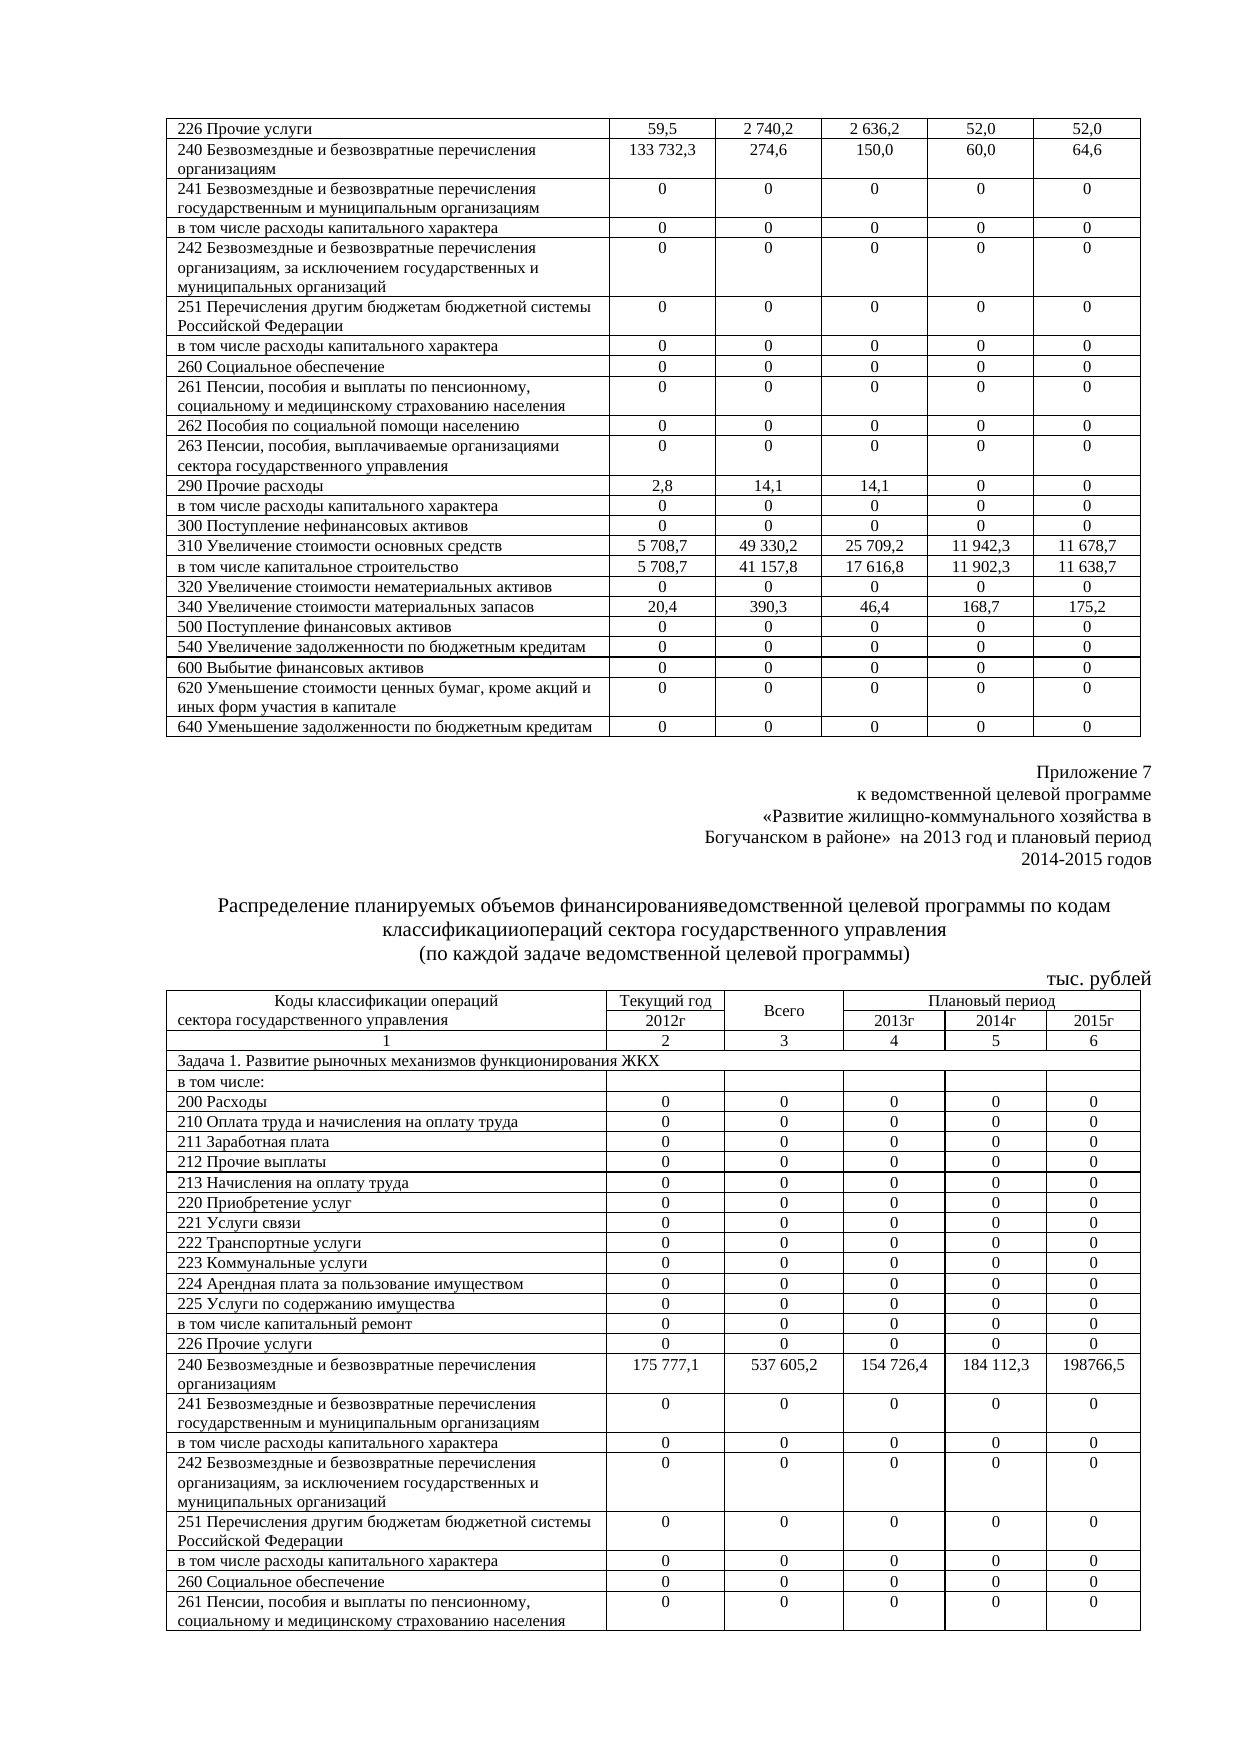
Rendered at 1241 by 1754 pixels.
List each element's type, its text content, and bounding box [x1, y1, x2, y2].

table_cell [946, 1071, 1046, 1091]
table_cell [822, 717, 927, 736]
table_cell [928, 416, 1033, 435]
text (по каждой задаче ведомственной целевой программы) [177, 941, 1152, 965]
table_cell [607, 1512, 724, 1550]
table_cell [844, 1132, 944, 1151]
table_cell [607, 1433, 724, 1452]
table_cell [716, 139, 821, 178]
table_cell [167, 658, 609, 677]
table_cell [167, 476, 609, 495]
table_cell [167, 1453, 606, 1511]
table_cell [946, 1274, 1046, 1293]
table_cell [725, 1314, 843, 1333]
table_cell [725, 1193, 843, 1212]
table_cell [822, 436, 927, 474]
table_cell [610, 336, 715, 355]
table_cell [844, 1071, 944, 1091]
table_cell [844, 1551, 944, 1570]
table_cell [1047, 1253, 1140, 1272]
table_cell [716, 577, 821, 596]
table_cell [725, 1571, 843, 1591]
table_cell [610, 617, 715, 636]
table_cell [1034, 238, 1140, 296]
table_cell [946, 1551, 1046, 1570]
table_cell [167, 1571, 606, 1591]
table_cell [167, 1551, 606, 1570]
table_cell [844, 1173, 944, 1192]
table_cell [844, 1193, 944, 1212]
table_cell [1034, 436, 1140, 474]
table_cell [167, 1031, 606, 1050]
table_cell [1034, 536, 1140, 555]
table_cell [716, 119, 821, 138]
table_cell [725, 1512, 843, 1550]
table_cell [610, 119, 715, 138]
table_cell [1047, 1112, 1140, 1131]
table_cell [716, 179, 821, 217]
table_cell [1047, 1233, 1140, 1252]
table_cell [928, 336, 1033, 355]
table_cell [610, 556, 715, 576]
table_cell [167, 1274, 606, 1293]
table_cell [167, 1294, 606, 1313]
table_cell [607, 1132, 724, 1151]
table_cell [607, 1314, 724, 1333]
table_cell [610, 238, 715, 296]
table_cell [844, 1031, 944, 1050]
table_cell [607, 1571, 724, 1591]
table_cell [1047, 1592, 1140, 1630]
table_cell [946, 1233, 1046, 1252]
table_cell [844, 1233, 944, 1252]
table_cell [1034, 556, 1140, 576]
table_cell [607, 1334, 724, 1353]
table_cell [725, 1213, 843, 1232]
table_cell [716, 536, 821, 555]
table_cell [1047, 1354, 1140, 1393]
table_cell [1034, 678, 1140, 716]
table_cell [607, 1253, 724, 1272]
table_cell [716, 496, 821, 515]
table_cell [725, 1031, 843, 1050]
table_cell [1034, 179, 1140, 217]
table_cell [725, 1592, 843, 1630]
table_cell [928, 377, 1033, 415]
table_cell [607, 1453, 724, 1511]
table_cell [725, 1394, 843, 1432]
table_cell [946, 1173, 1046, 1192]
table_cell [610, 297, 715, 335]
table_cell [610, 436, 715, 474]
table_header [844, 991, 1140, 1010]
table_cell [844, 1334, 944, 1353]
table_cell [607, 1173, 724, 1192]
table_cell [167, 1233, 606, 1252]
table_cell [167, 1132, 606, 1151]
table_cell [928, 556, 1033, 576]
text Приложение 7 [683, 761, 1152, 783]
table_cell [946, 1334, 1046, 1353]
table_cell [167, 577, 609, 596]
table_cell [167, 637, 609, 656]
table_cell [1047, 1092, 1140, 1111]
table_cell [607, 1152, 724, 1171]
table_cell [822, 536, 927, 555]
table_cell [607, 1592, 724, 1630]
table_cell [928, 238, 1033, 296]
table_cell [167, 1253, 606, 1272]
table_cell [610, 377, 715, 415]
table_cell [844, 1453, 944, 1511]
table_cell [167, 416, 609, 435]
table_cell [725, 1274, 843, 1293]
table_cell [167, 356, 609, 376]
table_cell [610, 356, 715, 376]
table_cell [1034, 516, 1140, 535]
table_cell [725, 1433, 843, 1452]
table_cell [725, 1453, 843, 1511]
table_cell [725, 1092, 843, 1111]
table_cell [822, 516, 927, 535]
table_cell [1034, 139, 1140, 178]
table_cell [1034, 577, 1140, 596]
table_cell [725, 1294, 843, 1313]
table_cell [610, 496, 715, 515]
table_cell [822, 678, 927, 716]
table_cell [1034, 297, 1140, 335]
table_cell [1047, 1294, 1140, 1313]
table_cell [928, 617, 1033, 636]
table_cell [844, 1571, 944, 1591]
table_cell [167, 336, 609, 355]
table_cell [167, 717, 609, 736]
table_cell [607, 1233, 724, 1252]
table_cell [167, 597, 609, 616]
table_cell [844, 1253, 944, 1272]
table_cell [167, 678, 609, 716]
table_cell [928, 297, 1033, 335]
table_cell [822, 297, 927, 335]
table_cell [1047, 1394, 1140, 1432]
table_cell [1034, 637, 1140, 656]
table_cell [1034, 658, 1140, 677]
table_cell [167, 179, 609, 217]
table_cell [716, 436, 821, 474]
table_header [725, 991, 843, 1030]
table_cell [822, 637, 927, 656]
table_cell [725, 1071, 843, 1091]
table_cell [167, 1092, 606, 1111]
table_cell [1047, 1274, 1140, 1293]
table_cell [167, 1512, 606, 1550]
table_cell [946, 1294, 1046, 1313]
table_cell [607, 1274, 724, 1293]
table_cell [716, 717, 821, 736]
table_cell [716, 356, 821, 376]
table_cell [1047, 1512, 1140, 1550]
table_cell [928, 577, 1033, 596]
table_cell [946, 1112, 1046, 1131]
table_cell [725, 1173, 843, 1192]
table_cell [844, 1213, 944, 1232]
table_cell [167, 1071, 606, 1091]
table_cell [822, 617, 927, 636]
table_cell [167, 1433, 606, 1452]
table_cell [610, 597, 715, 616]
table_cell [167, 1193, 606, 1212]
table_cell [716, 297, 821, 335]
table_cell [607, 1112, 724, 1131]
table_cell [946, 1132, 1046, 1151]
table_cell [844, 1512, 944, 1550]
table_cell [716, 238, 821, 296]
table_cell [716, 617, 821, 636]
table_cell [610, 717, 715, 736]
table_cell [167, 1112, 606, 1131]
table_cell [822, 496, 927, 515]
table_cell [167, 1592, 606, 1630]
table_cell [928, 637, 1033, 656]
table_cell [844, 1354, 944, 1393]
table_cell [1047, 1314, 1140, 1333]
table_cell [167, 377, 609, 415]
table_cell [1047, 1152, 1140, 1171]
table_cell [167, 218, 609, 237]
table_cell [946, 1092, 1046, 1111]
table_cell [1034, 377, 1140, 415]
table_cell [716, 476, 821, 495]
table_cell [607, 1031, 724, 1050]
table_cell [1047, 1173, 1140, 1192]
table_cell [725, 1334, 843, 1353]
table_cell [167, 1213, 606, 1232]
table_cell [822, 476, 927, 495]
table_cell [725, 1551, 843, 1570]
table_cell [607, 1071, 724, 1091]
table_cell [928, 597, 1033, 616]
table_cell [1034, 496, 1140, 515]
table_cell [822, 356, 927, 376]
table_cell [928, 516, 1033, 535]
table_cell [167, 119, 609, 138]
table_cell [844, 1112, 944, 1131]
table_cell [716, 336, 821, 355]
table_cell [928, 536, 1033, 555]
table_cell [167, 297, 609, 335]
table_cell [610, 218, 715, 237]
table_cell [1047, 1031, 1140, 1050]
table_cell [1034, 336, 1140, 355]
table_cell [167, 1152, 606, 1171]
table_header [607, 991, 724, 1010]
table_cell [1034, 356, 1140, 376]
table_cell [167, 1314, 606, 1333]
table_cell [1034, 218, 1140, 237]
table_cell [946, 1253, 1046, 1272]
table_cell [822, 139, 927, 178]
text к ведомственной целевой программе [683, 783, 1152, 804]
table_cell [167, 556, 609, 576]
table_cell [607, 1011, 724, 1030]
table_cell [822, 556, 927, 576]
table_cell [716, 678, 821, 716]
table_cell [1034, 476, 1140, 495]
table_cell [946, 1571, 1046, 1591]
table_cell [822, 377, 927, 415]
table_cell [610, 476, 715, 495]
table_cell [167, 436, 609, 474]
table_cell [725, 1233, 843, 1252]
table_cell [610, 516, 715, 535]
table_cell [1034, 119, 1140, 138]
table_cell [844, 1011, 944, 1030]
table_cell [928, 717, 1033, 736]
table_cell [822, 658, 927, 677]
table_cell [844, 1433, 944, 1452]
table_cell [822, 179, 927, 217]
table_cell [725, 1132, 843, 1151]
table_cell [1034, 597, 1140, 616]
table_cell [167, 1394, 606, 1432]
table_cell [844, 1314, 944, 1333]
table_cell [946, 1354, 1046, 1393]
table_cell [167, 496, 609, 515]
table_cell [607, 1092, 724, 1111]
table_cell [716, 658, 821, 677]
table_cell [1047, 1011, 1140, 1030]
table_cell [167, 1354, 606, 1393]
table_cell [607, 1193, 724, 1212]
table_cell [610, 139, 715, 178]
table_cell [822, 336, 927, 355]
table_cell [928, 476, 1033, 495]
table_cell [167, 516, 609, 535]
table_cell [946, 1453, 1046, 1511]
text «Развитие жилищно-коммунального хозяйства в Богучанском в районе» на 2013 год и плановый период 2014-2015 годов [683, 804, 1152, 869]
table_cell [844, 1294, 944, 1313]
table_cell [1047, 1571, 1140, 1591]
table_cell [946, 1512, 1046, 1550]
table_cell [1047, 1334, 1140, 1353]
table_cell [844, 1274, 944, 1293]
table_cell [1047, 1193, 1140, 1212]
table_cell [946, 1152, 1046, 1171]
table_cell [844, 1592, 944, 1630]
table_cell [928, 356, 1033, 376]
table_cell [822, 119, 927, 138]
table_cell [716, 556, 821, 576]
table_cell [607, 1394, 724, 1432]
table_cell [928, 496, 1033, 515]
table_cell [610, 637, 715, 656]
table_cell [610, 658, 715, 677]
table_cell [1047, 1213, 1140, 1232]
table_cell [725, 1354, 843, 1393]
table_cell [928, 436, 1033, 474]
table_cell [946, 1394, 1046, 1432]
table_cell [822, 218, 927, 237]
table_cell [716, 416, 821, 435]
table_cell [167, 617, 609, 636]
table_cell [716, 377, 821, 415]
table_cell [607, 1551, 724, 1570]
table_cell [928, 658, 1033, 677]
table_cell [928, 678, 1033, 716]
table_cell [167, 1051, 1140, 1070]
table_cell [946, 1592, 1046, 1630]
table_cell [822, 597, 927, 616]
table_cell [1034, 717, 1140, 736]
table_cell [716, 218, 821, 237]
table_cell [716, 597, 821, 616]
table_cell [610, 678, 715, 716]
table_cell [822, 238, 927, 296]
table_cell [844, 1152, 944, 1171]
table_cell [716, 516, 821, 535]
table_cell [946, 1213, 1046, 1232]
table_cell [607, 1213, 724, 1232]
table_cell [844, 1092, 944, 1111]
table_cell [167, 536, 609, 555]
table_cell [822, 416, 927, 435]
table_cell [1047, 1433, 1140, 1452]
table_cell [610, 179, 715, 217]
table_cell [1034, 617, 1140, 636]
text тыс. рублей [177, 965, 1152, 989]
text Распределение планируемых объемов финансированияведомственной целевой программы по кодам классификацииопераций сектора государственного управления [177, 893, 1152, 941]
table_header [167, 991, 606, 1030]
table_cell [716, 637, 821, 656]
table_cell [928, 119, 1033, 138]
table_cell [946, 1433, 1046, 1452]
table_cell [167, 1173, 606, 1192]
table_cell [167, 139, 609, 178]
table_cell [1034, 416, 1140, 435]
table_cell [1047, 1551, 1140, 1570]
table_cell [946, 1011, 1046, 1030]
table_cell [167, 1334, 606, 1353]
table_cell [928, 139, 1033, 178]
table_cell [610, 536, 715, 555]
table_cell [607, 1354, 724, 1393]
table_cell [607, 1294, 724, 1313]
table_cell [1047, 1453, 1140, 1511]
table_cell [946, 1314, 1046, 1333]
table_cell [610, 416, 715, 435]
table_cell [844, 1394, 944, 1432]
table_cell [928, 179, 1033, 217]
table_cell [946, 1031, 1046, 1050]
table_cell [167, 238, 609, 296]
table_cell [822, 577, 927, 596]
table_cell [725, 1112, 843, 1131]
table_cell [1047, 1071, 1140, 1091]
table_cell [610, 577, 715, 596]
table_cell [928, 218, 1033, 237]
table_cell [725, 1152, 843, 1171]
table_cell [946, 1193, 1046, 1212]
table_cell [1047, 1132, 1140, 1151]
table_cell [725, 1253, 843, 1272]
